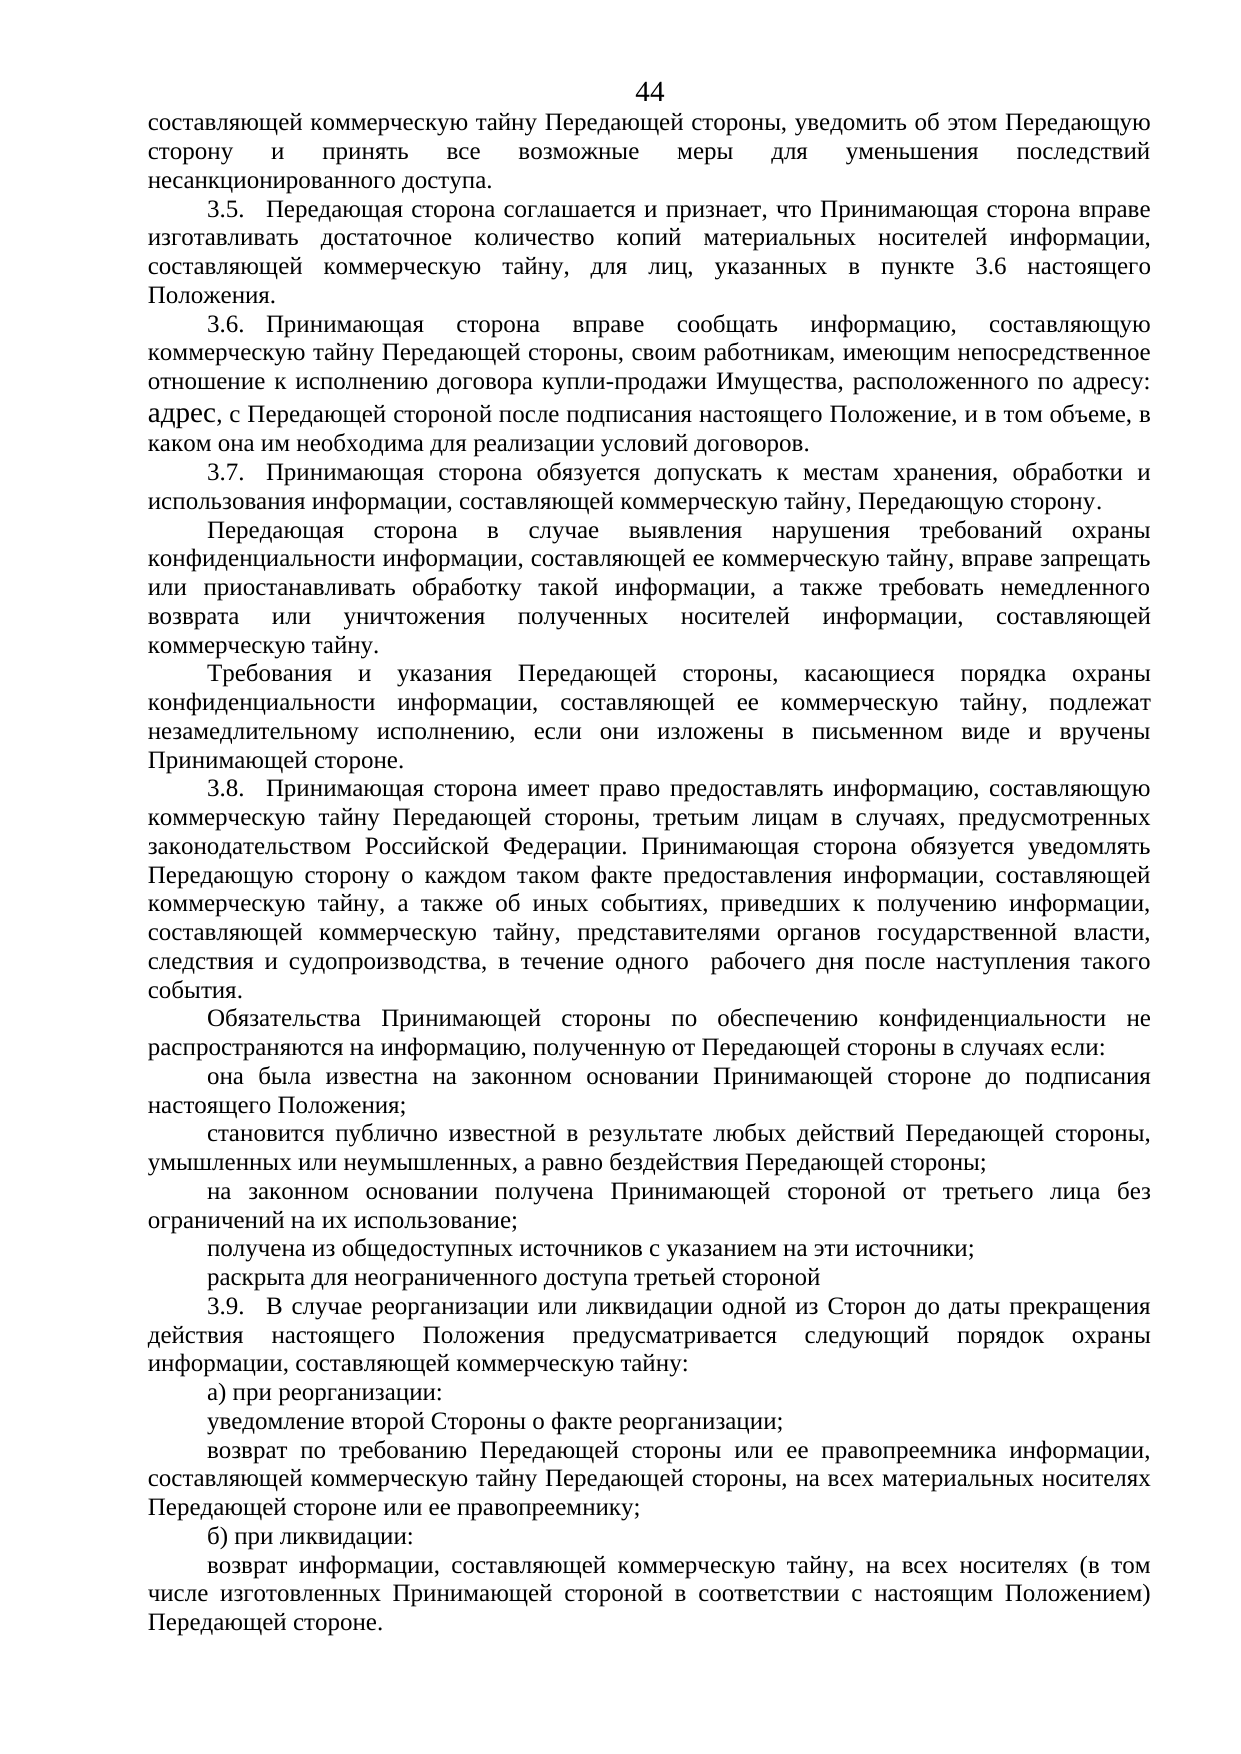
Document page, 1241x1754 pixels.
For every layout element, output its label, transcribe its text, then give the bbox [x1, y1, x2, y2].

text Требования и указания Передающей стороны, касающиеся порядка охраны конфиденциальности информации, составляющей ее коммерческую тайну, подлежат незамедлительному исполнению, если они изложены в письменном виде и вручены Принимающей стороне. [148, 658, 1152, 773]
text становится публично известной в результате любых действий Передающей стороны, умышленных или неумышленных, а равно бездействия Передающей стороны; [148, 1118, 1152, 1176]
text б) при ликвидации: [148, 1521, 1152, 1550]
text она была известна на законном основании Принимающей стороне до подписания настоящего Положения; [148, 1061, 1152, 1118]
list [148, 107, 1152, 194]
text Передающая сторона в случае выявления нарушения требований охраны конфиденциальности информации, составляющей ее коммерческую тайну, вправе запрещать или приостанавливать обработку такой информации, а также требовать немедленного возврата или уничтожения полученных носителей информации, составляющей коммерческую тайну. [148, 515, 1152, 658]
text возврат информации, составляющей коммерческую тайну, на всех носителях (в том числе изготовленных Принимающей стороной в соответствии с настоящим Положением) Передающей стороне. [148, 1550, 1152, 1636]
text Обязательства Принимающей стороны по обеспечению конфиденциальности не распространяются на информацию, полученную от Передающей стороны в случаях если: [148, 1003, 1152, 1061]
text получена из общедоступных источников с указанием на эти источники; [148, 1233, 1152, 1262]
list Принимающая сторона обязуется допускать к местам хранения, обработки и использования информации, составляющей коммерческую тайну, Передающую сторону. [148, 457, 1152, 515]
text а) при реорганизации: [148, 1377, 1152, 1406]
list В случае реорганизации или ликвидации одной из Сторон до даты прекращения действия настоящего Положения предусматривается следующий порядок охраны информации, составляющей коммерческую тайну: [148, 1291, 1152, 1377]
text раскрыта для неограниченного доступа третьей стороной [148, 1262, 1152, 1291]
list Принимающая сторона имеет право предоставлять информацию, составляющую коммерческую тайну Передающей стороны, третьим лицам в случаях, предусмотренных законодательством Российской Федерации. Принимающая сторона обязуется уведомлять Передающую сторону о каждом таком факте предоставления информации, составляющей коммерческую тайну, а также об иных событиях, приведших к получению информации, составляющей коммерческую тайну, представителями органов государственной власти, следствия и судопроизводства, в течение одного рабочего дня после наступления такого события. [148, 773, 1152, 1003]
list Передающая сторона соглашается и признает, что Принимающая сторона вправе изготавливать достаточное количество копий материальных носителей информации, составляющей коммерческую тайну, для лиц, указанных в пункте 3.6 настоящего Положения. [148, 194, 1152, 309]
text на законном основании получена Принимающей стороной от третьего лица без ограничений на их использование; [148, 1176, 1152, 1233]
text уведомление второй Стороны о факте реорганизации; [148, 1406, 1152, 1435]
list Принимающая сторона вправе сообщать информацию, составляющую коммерческую тайну Передающей стороны, своим работникам, имеющим непосредственное отношение к исполнению договора купли-продажи Имущества, расположенного по адресу: , с Передающей стороной после подписания настоящего Положение, и в том объеме, в каком она им необходима для реализации условий договоров. [148, 309, 1152, 457]
text возврат по требованию Передающей стороны или ее правопреемника информации, составляющей коммерческую тайну Передающей стороны, на всех материальных носителях Передающей стороне или ее правопреемнику; [148, 1435, 1152, 1521]
